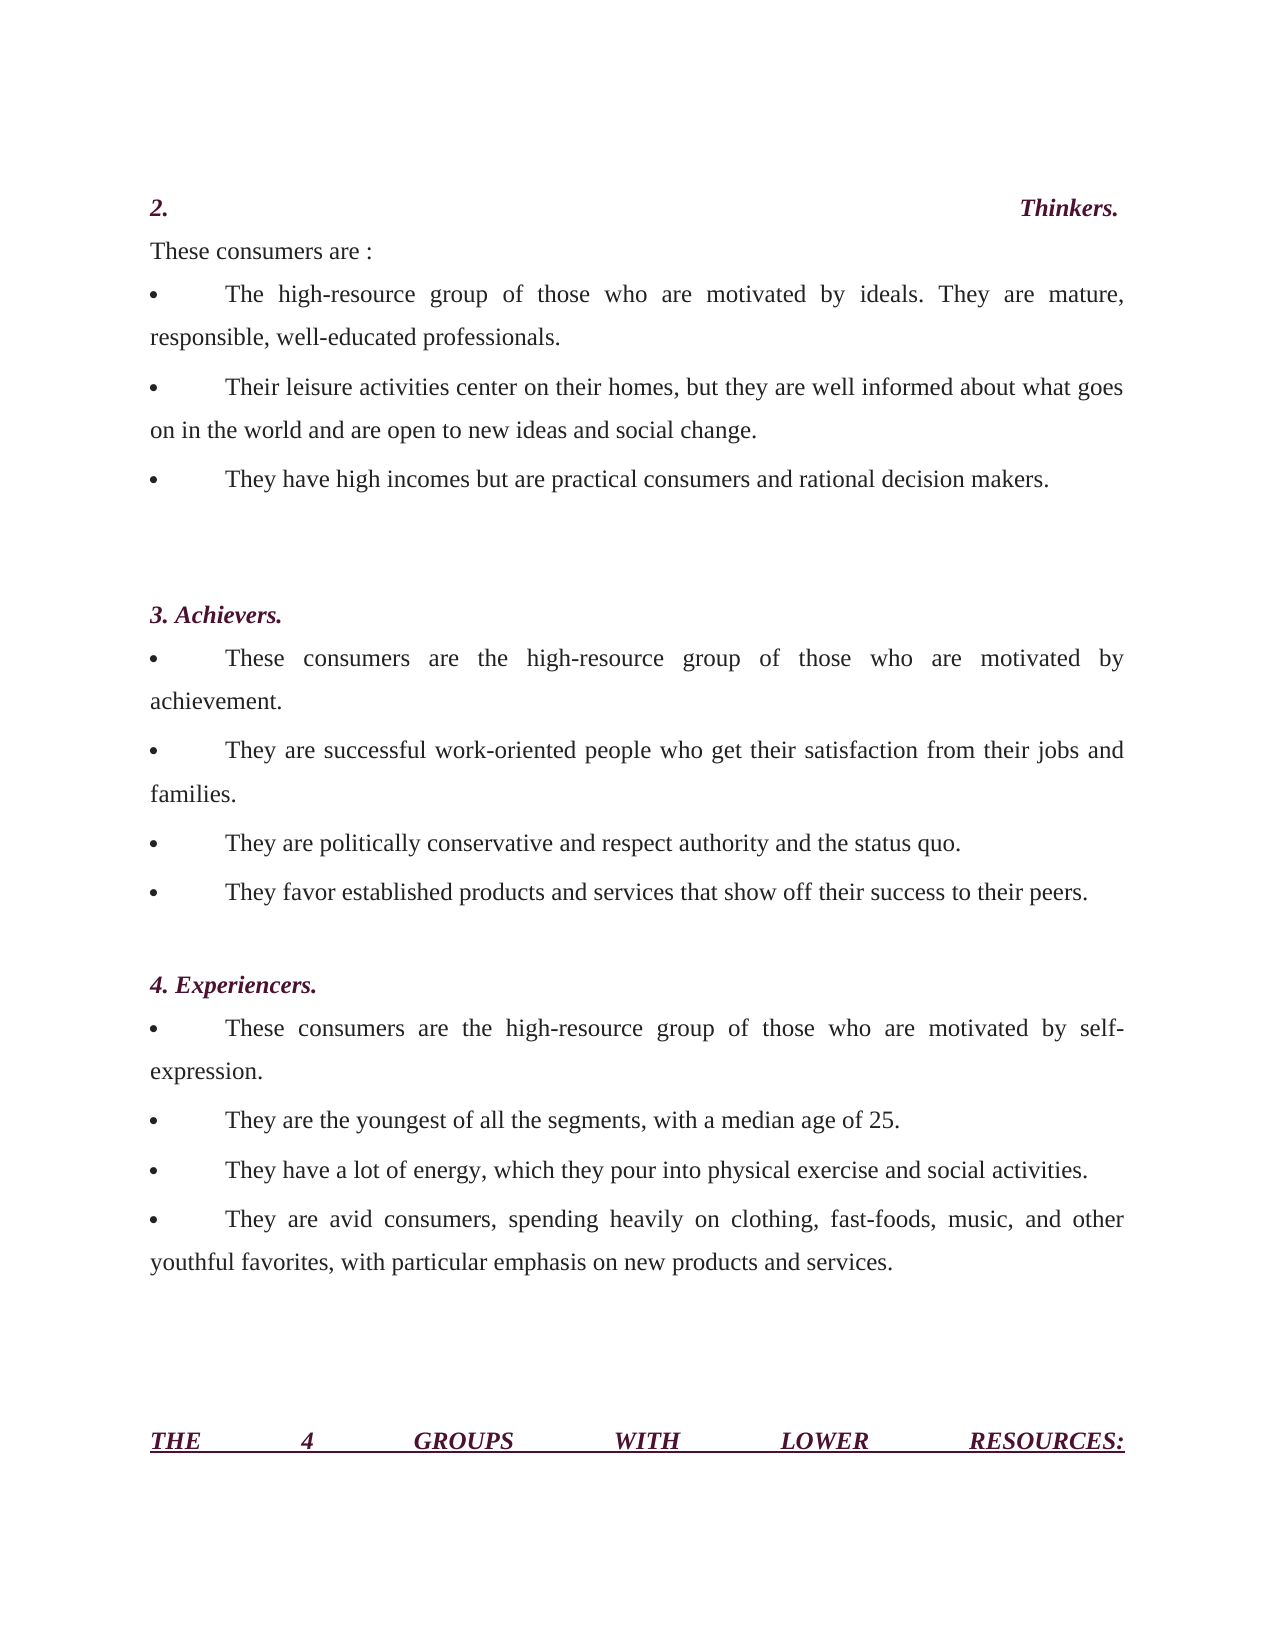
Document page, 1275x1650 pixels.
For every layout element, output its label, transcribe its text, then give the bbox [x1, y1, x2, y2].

list They have a lot of energy, which they pour into physical exercise and social activities. [150, 1155, 1125, 1184]
text 2. Thinkers. These consumers are : [150, 150, 1125, 265]
list Their leisure activities center on their homes, but they are well informed about what goes on in the world and are open to new ideas and social change. [150, 372, 1125, 444]
list They are politically conservative and respect authority and the status quo. [150, 828, 1125, 857]
list The high-resource group of those who are motivated by ideals. They are mature, responsible, well-educated professionals. [150, 279, 1125, 351]
list These consumers are the high-resource group of those who are motivated by self-expression. [150, 1013, 1125, 1085]
list They favor established products and services that show off their success to their peers. [150, 877, 1125, 906]
list These consumers are the high-resource group of those who are motivated by achievement. [150, 643, 1125, 715]
list They have high incomes but are practical consumers and rational decision makers. [150, 464, 1125, 493]
text 3. Achievers. [150, 514, 1125, 629]
text 4. Experiencers. [150, 927, 1125, 999]
list They are the youngest of all the segments, with a median age of 25. [150, 1106, 1125, 1134]
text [150, 1297, 1125, 1451]
list They are successful work-oriented people who get their satisfaction from their jobs and families. [150, 736, 1125, 807]
list They are avid consumers, spending heavily on clothing, fast-foods, music, and other youthful favorites, with particular emphasis on new products and services. [150, 1204, 1125, 1276]
